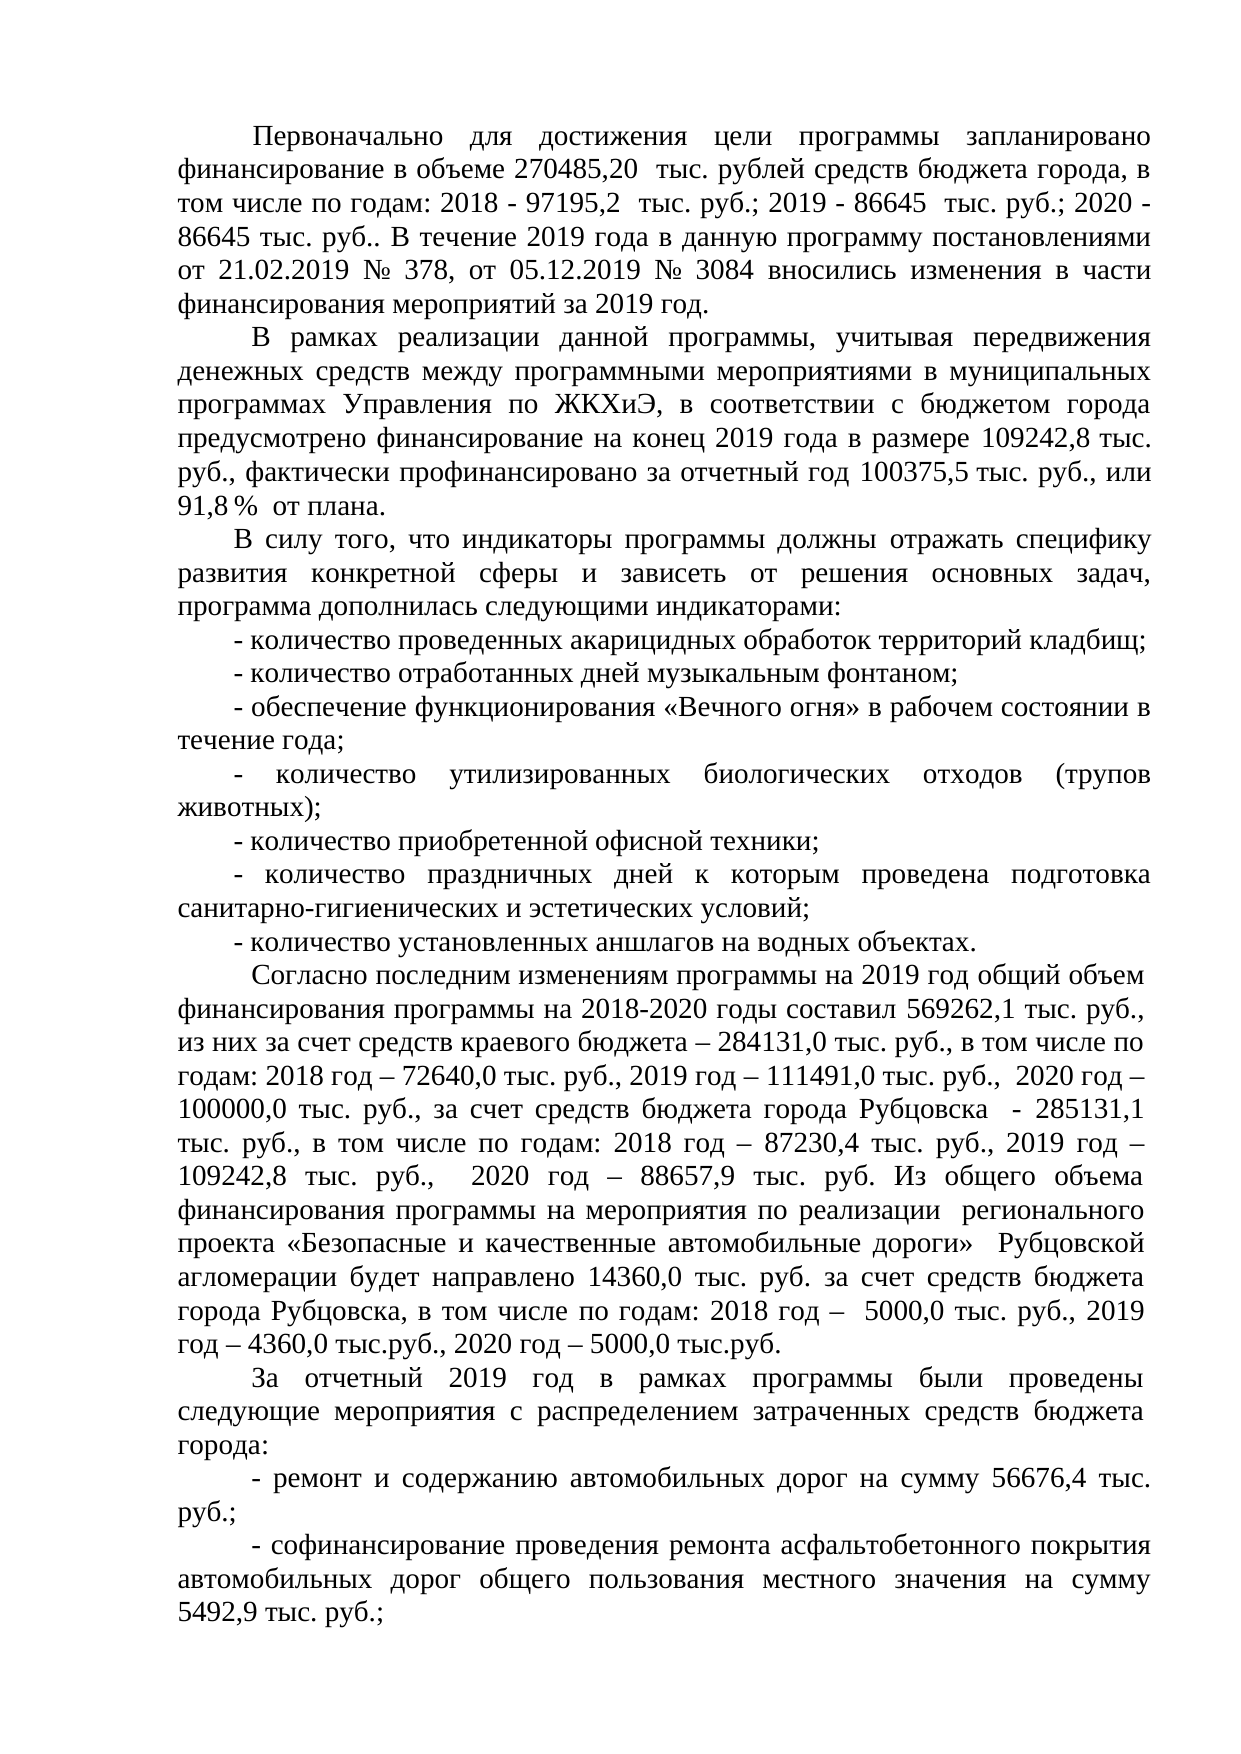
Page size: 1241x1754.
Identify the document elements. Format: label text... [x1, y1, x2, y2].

text - количество проведенных акарицидных обработок территорий кладбищ; [177, 622, 1152, 655]
text - количество праздничных дней к которым проведена подготовка санитарно-гигиенических и эстетических условий; [177, 857, 1152, 924]
text - ремонт и содержанию автомобильных дорог на сумму 56676,4 тыс. руб.; [177, 1460, 1152, 1527]
text - софинансирование проведения ремонта асфальтобетонного покрытия автомобильных дорог общего пользования местного значения на сумму 5492,9 тыс. руб.; [177, 1527, 1152, 1628]
text - количество отработанных дней музыкальным фонтаном; [177, 655, 1152, 689]
text В силу того, что индикаторы программы должны отражать специфику развития конкретной сферы и зависеть от решения основных задач, программа дополнилась следующими индикаторами: [177, 521, 1152, 622]
text - количество приобретенной офисной техники; [177, 823, 1152, 857]
text - количество утилизированных биологических отходов (трупов животных); [177, 756, 1152, 823]
text Первоначально для достижения цели программы запланировано финансирование в объеме 270485,20 тыс. рублей средств бюджета города, в том числе по годам: 2018 - 97195,2 тыс. руб.; 2019 - 86645 тыс. руб.; 2020 - 86645 тыс. руб.. В течение 2019 года в данную программу постановлениями от 21.02.2019 № 378, от 05.12.2019 № 3084 вносились изменения в части финансирования мероприятий за 2019 год. [177, 118, 1152, 319]
text - количество установленных аншлагов на водных объектах. [177, 924, 1152, 957]
text За отчетный 2019 год в рамках программы были проведены следующие мероприятия с распределением затраченных средств бюджета города: [177, 1360, 1144, 1460]
text В рамках реализации данной программы, учитывая передвижения денежных средств между программными мероприятиями в муниципальных программах Управления по ЖКХиЭ, в соответствии с бюджетом города предусмотрено финансирование на конец 2019 года в размере 109242,8 тыс. руб., фактически профинансировано за отчетный год 100375,5 тыс. руб., или 91,8 % от плана. [177, 319, 1152, 521]
text - обеспечение функционирования «Вечного огня» в рабочем состоянии в течение года; [177, 689, 1152, 756]
text Согласно последним изменениям программы на 2019 год общий объем финансирования программы на 2018-2020 годы составил 569262,1 тыс. руб., из них за счет средств краевого бюджета – 284131,0 тыс. руб., в том числе по годам: 2018 год – 72640,0 тыс. руб., 2019 год – 111491,0 тыс. руб., 2020 год – 100000,0 тыс. руб., за счет средств бюджета города Рубцовска - 285131,1 тыс. руб., в том числе по годам: 2018 год – 87230,4 тыс. руб., 2019 год – 109242,8 тыс. руб., 2020 год – 88657,9 тыс. руб. Из общего объема финансирования программы на мероприятия по реализации регионального проекта «Безопасные и качественные автомобильные дороги» Рубцовской агломерации будет направлено 14360,0 тыс. руб. за счет средств бюджета города Рубцовска, в том числе по годам: 2018 год – 5000,0 тыс. руб., 2019 год – 4360,0 тыс.руб., 2020 год – 5000,0 тыс.руб. [177, 957, 1144, 1360]
